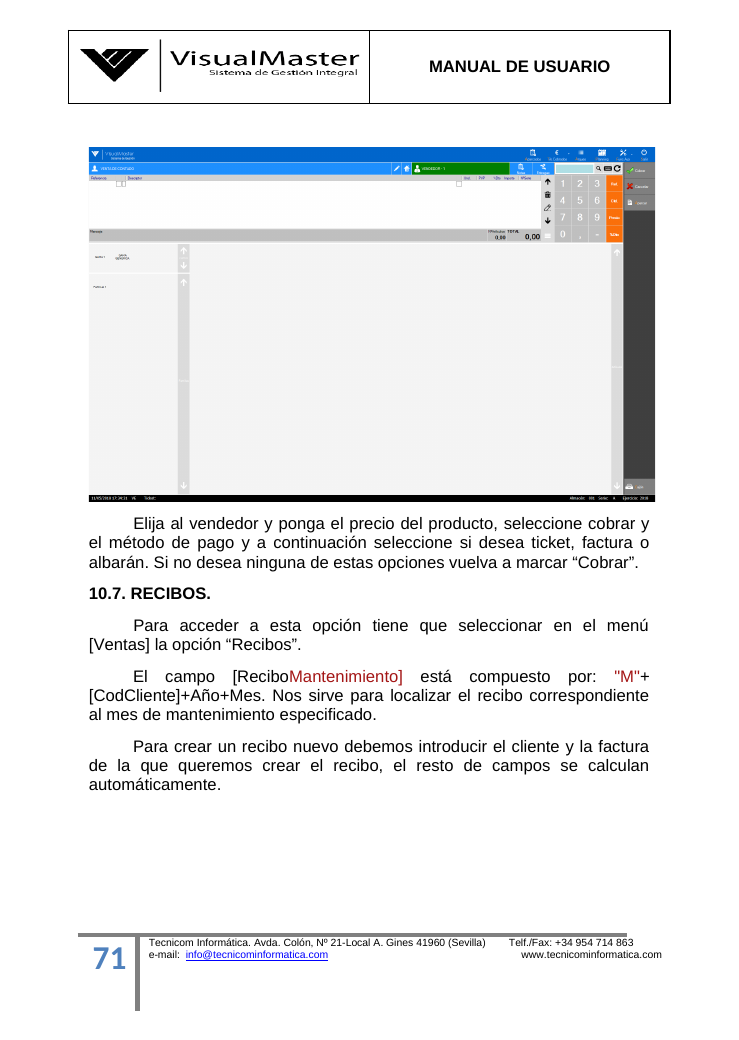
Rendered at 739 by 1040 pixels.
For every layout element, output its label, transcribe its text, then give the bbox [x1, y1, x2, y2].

picture [88, 147, 656, 502]
picture [73, 35, 366, 98]
text Para acceder a esta opción tiene que seleccionar en el menú [Ventas] la opción “Recibos”. [89, 616, 649, 654]
text Para crear un recibo nuevo debemos introducir el cliente y la factura de la que queremos crear el recibo, el resto de campos se calculan automáticamente. [89, 737, 649, 794]
subtitle 10.7. RECIBOS. [89, 584, 649, 603]
text Elija al vendedor y ponga el precio del producto, seleccione cobrar y el método de pago y a continuación seleccione si desea ticket, factura o albarán. Si no desea ninguna de estas opciones vuelva a marcar “Cobrar”. [89, 514, 649, 572]
text El campo [ReciboMantenimiento] está compuesto por: "M"+[CodCliente]+Año+Mes. Nos sirve para localizar el recibo correspondiente al mes de mantenimiento especificado. [89, 667, 649, 724]
